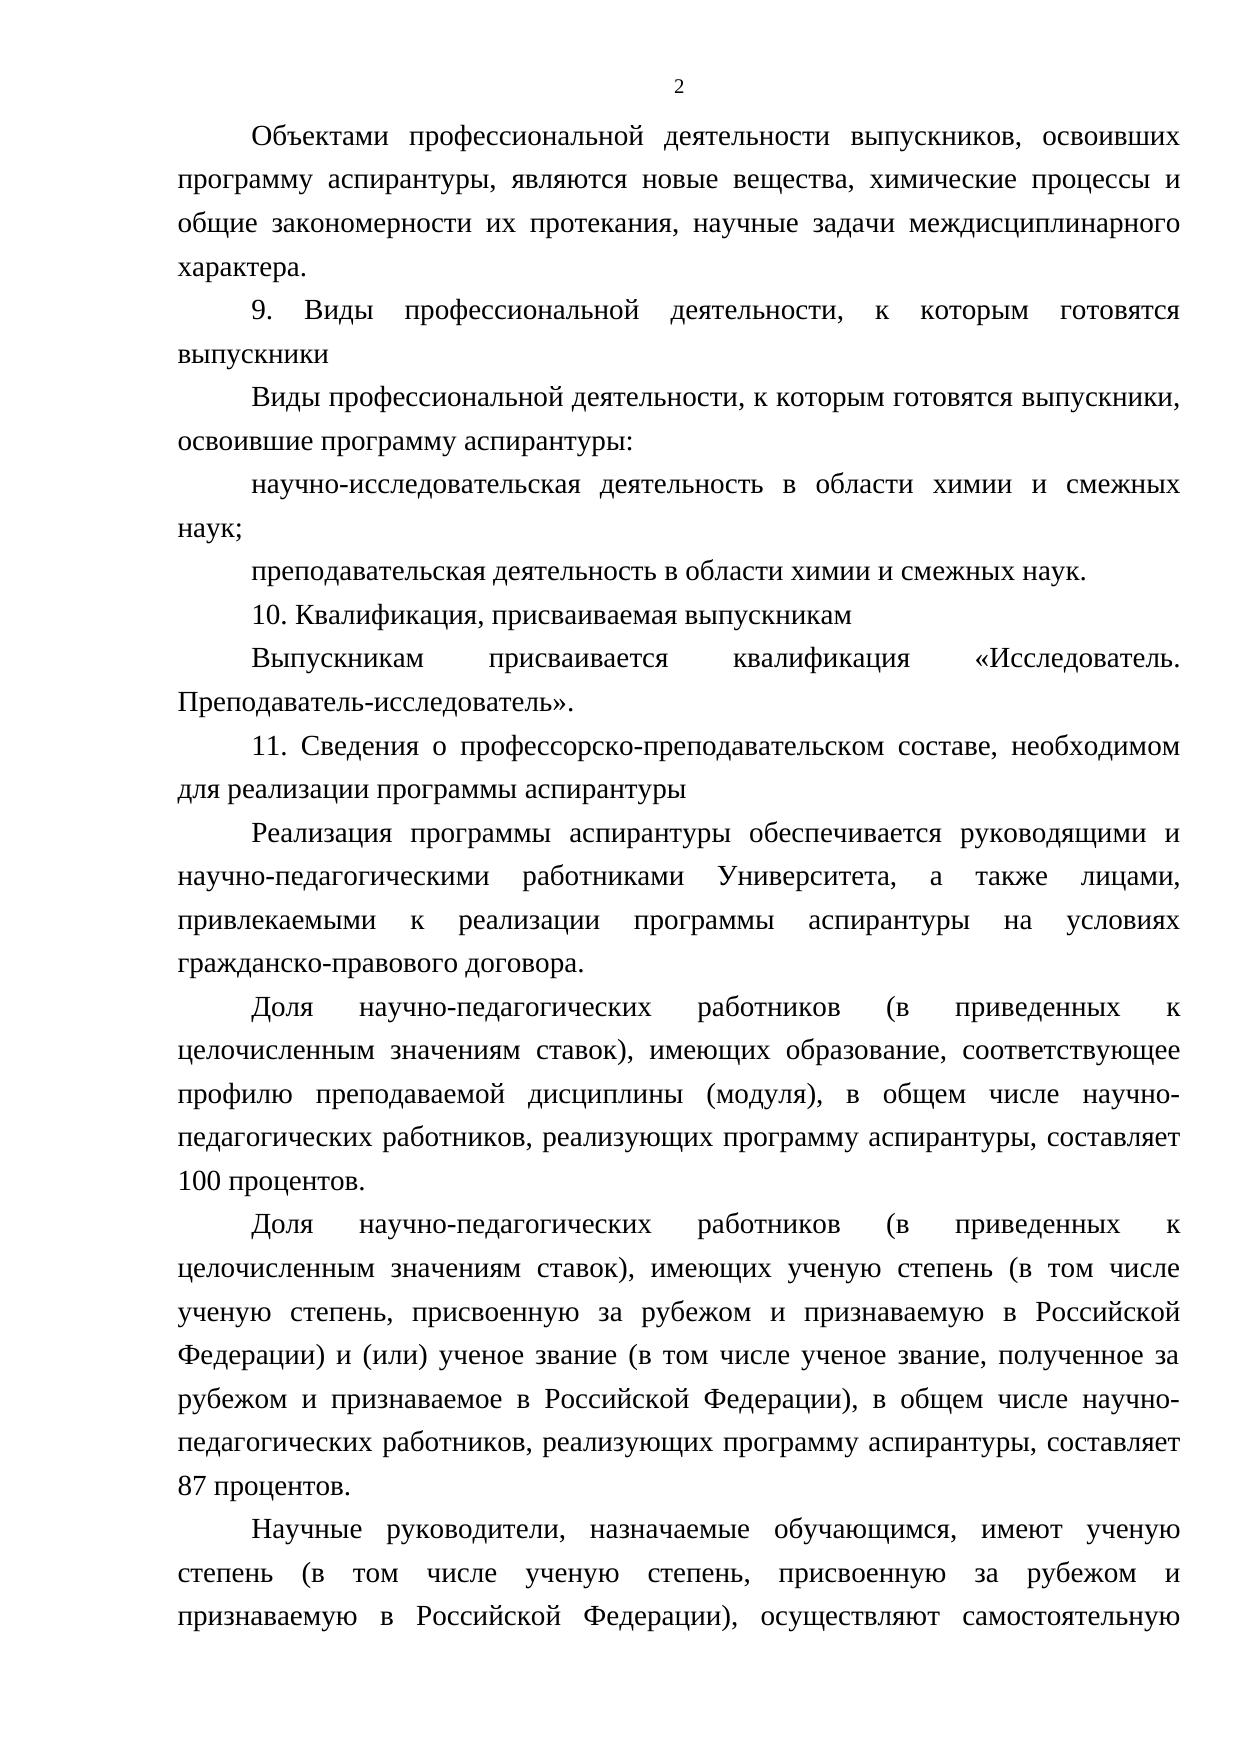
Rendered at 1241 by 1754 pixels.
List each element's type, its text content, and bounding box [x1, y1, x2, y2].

text преподавательская деятельность в области химии и смежных наук. [177, 553, 1181, 587]
text Доля научно-педагогических работников (в приведенных к целочисленным значениям ставок), имеющих образование, соответствующее профилю преподаваемой дисциплины (модуля), в общем числе научно-педагогических работников, реализующих программу аспирантуры, составляет 100 процентов. [177, 989, 1181, 1197]
text Выпускникам присваивается квалификация «Исследователь. Преподаватель-исследователь». [177, 641, 1181, 718]
text научно-исследовательская деятельность в области химии и смежных наук; [177, 466, 1181, 543]
text 10. Квалификация, присваиваемая выпускникам [177, 597, 1181, 631]
text Виды профессиональной деятельности, к которым готовятся выпускники, освоившие программу аспирантуры: [177, 379, 1181, 456]
text 9. Виды профессиональной деятельности, к которым готовятся выпускники [177, 292, 1181, 369]
text 11. Сведения о профессорско-преподавательском составе, необходимом для реализации программы аспирантуры [177, 728, 1181, 805]
text Реализация программы аспирантуры обеспечивается руководящими и научно-педагогическими работниками Университета, а также лицами, привлекаемыми к реализации программы аспирантуры на условиях гражданско-правового договора. [177, 815, 1181, 979]
text Объектами профессиональной деятельности выпускников, освоивших программу аспирантуры, являются новые вещества, химические процессы и общие закономерности их протекания, научные задачи междисциплинарного характера. [177, 118, 1181, 282]
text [177, 1511, 1181, 1632]
text Доля научно-педагогических работников (в приведенных к целочисленным значениям ставок), имеющих ученую степень (в том числе ученую степень, присвоенную за рубежом и признаваемую в Российской Федерации) и (или) ученое звание (в том числе ученое звание, полученное за рубежом и признаваемое в Российской Федерации), в общем числе научно-педагогических работников, реализующих программу аспирантуры, составляет 87 процентов. [177, 1207, 1181, 1501]
